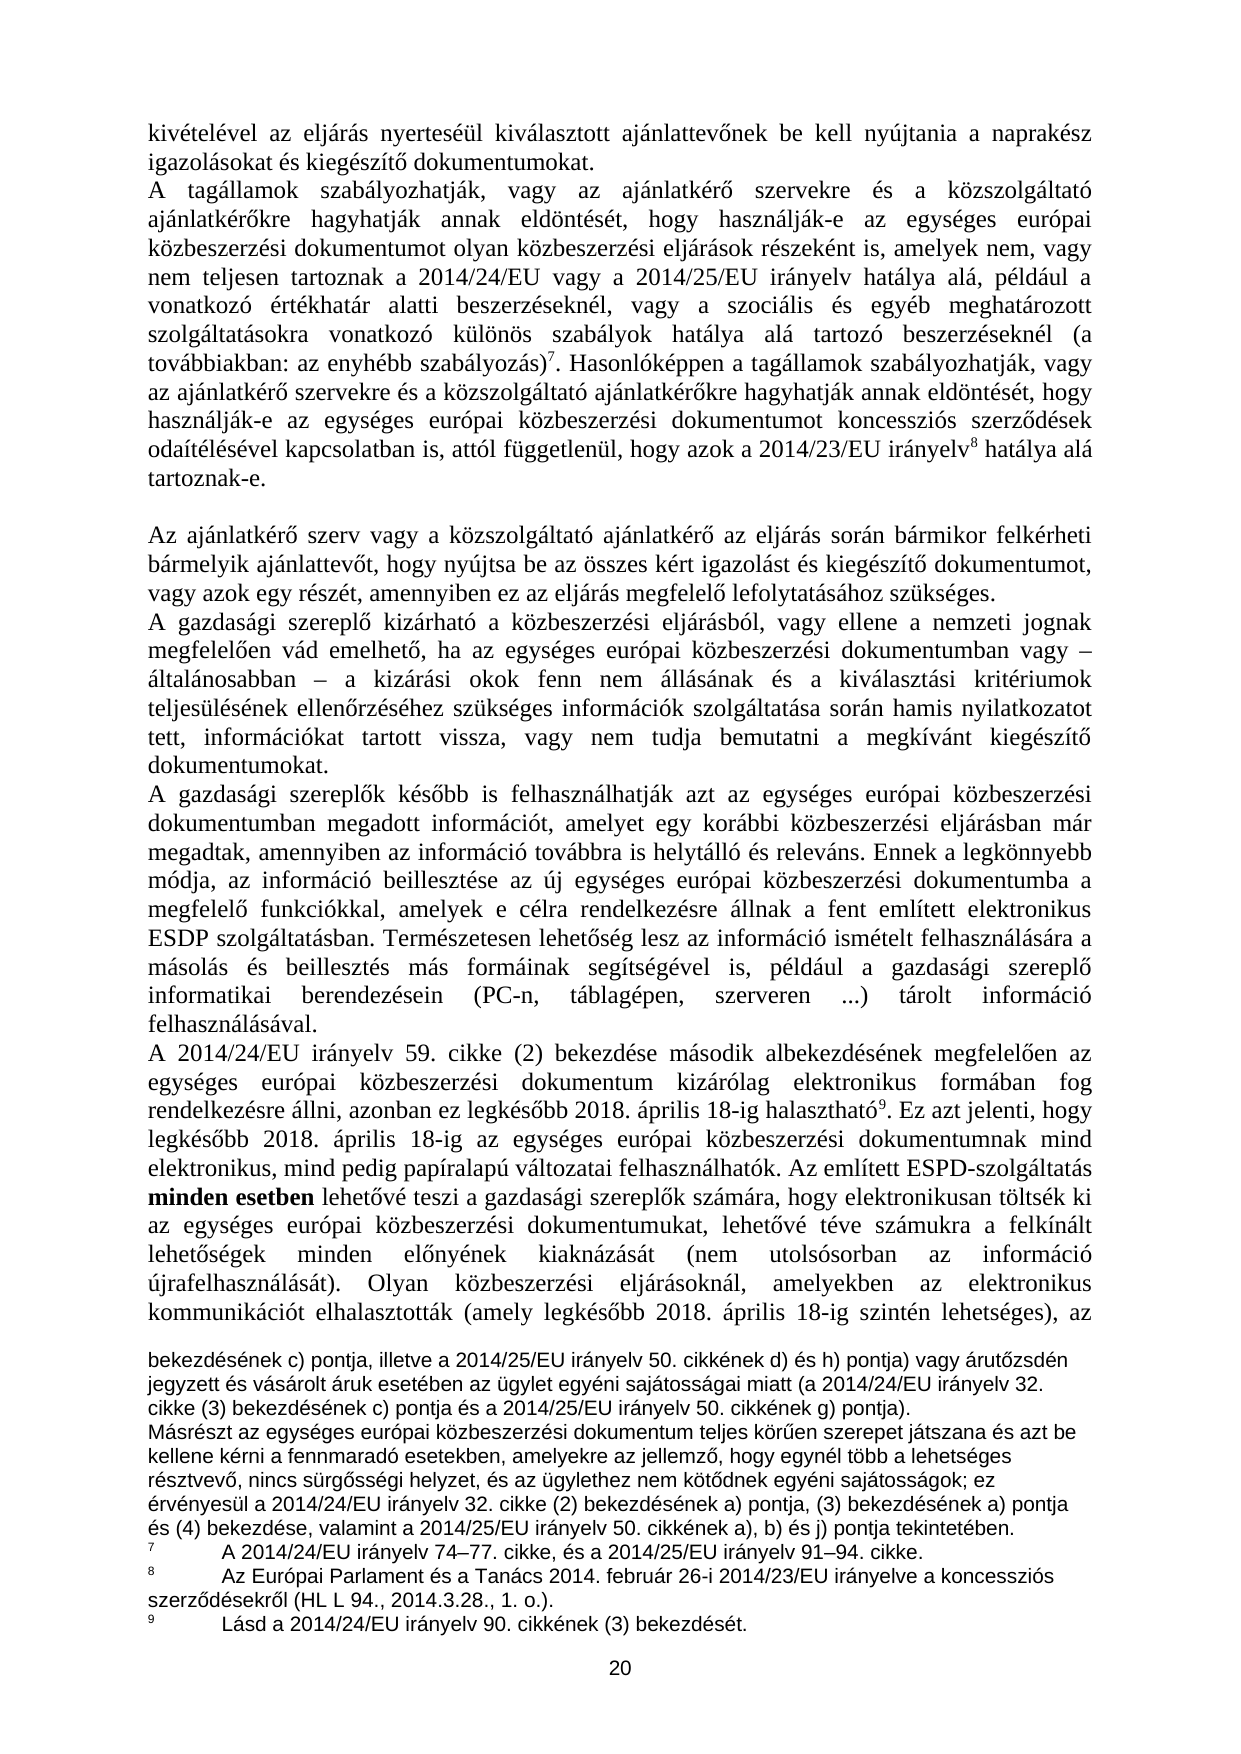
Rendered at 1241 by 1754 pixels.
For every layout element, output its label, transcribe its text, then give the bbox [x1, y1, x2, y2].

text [148, 1038, 1093, 1326]
text A gazdasági szereplő kizárható a közbeszerzési eljárásból, vagy ellene a nemzeti jognak megfelelően vád emelhető, ha az egységes európai közbeszerzési dokumentumban vagy – általánosabban – a kizárási okok fenn nem állásának és a kiválasztási kritériumok teljesülésének ellenőrzéséhez szükséges információk szolgáltatása során hamis nyilatkozatot tett, információkat tartott vissza, vagy nem tudja bemutatni a megkívánt kiegészítő dokumentumokat. [148, 607, 1093, 779]
text A tagállamok szabályozhatják, vagy az ajánlatkérő szervekre és a közszolgáltató ajánlatkérőkre hagyhatják annak eldöntését, hogy használják-e az egységes európai közbeszerzési dokumentumot olyan közbeszerzési eljárások részeként is, amelyek nem, vagy nem teljesen tartoznak a 2014/24/EU vagy a 2014/25/EU irányelv hatálya alá, például a vonatkozó értékhatár alatti beszerzéseknél, vagy a szociális és egyéb meghatározott szolgáltatásokra vonatkozó különös szabályok hatálya alá tartozó beszerzéseknél (a továbbiakban: az enyhébb szabályozás). Hasonlóképpen a tagállamok szabályozhatják, vagy az ajánlatkérő szervekre és a közszolgáltató ajánlatkérőkre hagyhatják annak eldöntését, hogy használják-e az egységes európai közbeszerzési dokumentumot koncessziós szerződések odaítélésével kapcsolatban is, attól függetlenül, hogy azok a 2014/23/EU irányelv hatálya alá tartoznak-e. [148, 176, 1093, 492]
text A gazdasági szereplők később is felhasználhatják azt az egységes európai közbeszerzési dokumentumban megadott információt, amelyet egy korábbi közbeszerzési eljárásban már megadtak, amennyiben az információ továbbra is helytálló és releváns. Ennek a legkönnyebb módja, az információ beillesztése az új egységes európai közbeszerzési dokumentumba a megfelelő funkciókkal, amelyek e célra rendelkezésre állnak a fent említett elektronikus ESDP szolgáltatásban. Természetesen lehetőség lesz az információ ismételt felhasználására a másolás és beillesztés más formáinak segítségével is, például a gazdasági szereplő informatikai berendezésein (PC-n, táblagépen, szerveren ...) tárolt információ felhasználásával. [148, 779, 1093, 1038]
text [148, 118, 1093, 176]
text Az ajánlatkérő szerv vagy a közszolgáltató ajánlatkérő az eljárás során bármikor felkérheti bármelyik ajánlattevőt, hogy nyújtsa be az összes kért igazolást és kiegészítő dokumentumot, vagy azok egy részét, amennyiben ez az eljárás megfelelő lefolytatásához szükséges. [148, 521, 1093, 607]
